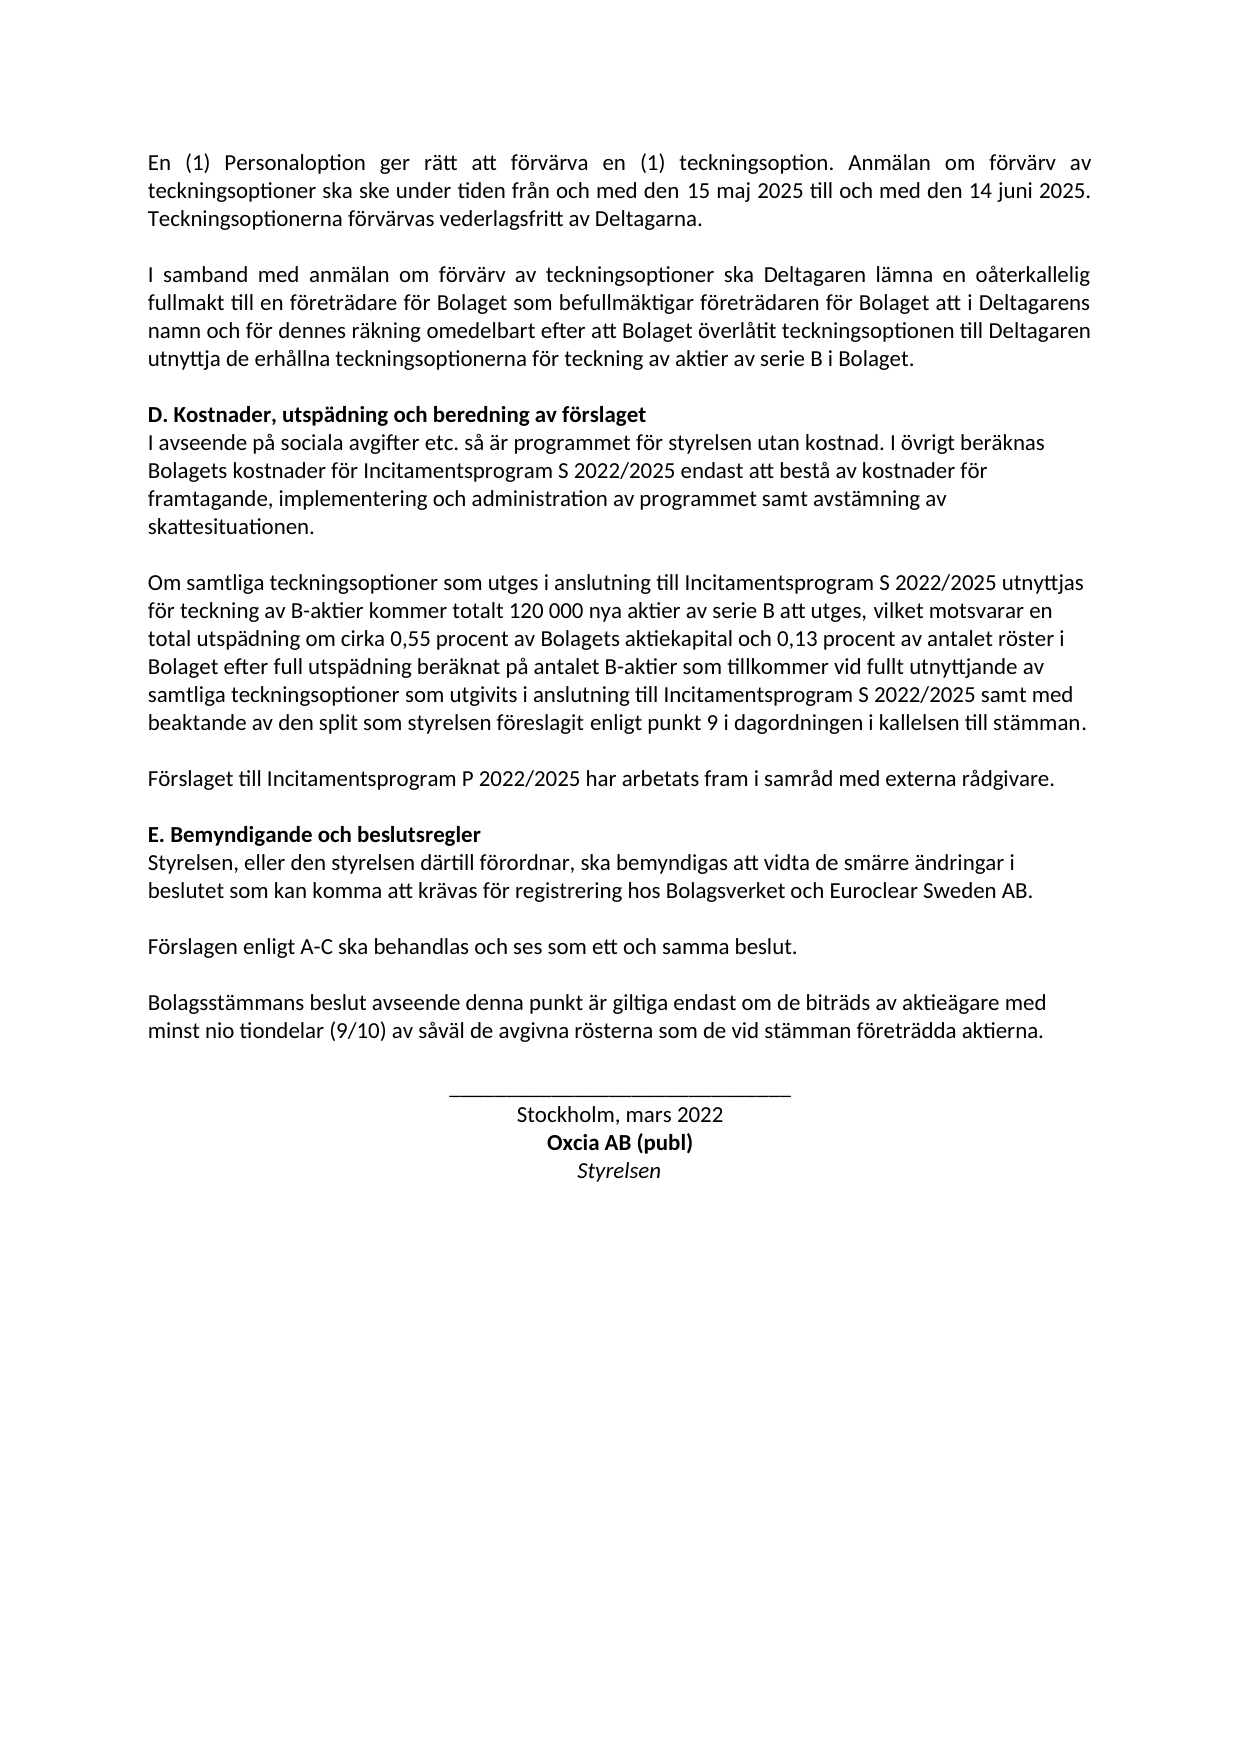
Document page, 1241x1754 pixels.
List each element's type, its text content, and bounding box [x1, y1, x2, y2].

text Om samtliga teckningsoptioner som utges i anslutning till Incitamentsprogram S 2022/2025 utnyttjas för teckning av B-aktier kommer totalt 120 000 nya aktier av serie B att utges, vilket motsvarar en total utspädning om cirka 0,55 procent av Bolagets aktiekapital och 0,13 procent av antalet röster i Bolaget efter full utspädning beräknat på antalet B-aktier som tillkommer vid fullt utnyttjande av samtliga teckningsoptioner som utgivits i anslutning till Incitamentsprogram S 2022/2025 samt med beaktande av den split som styrelsen föreslagit enligt punkt 9 i dagordningen i kallelsen till stämman. [148, 568, 1092, 736]
text D. Kostnader, utspädning och beredning av förslaget [148, 400, 1092, 428]
text E. Bemyndigande och beslutsregler [148, 820, 1092, 848]
text I samband med anmälan om förvärv av teckningsoptioner ska Deltagaren lämna en oåterkallelig fullmakt till en företrädare för Bolaget som befullmäktigar företrädaren för Bolaget att i Deltagarens namn och för dennes räkning omedelbart efter att Bolaget överlåtit teckningsoptionen till Deltagaren utnyttja de erhållna teckningsoptionerna för teckning av aktier av serie B i Bolaget. [148, 260, 1092, 372]
text Förslaget till Incitamentsprogram P 2022/2025 har arbetats fram i samråd med externa rådgivare. [148, 764, 1092, 792]
text Stockholm, mars 2022 [148, 1100, 1092, 1128]
text Styrelsen [148, 1156, 1092, 1184]
text Förslagen enligt A-C ska behandlas och ses som ett och samma beslut. [148, 932, 1092, 960]
text ______________________________ [148, 1072, 1092, 1100]
text Bolagsstämmans beslut avseende denna punkt är giltiga endast om de biträds av aktieägare med minst nio tiondelar (9/10) av såväl de avgivna rösterna som de vid stämman företrädda aktierna. [148, 988, 1092, 1044]
text Styrelsen, eller den styrelsen därtill förordnar, ska bemyndigas att vidta de smärre ändringar i beslutet som kan komma att krävas för registrering hos Bolagsverket och Euroclear Sweden AB. [148, 848, 1092, 904]
text Oxcia AB (publ) [148, 1128, 1092, 1156]
text En (1) Personaloption ger rätt att förvärva en (1) teckningsoption. Anmälan om förvärv av teckningsoptioner ska ske under tiden från och med den 15 maj 2025 till och med den 14 juni 2025. Teckningsoptionerna förvärvas vederlagsfritt av Deltagarna. [148, 148, 1092, 232]
text I avseende på sociala avgifter etc. så är programmet för styrelsen utan kostnad. I övrigt beräknas Bolagets kostnader för Incitamentsprogram S 2022/2025 endast att bestå av kostnader för framtagande, implementering och administration av programmet samt avstämning av skattesituationen. [148, 428, 1092, 540]
